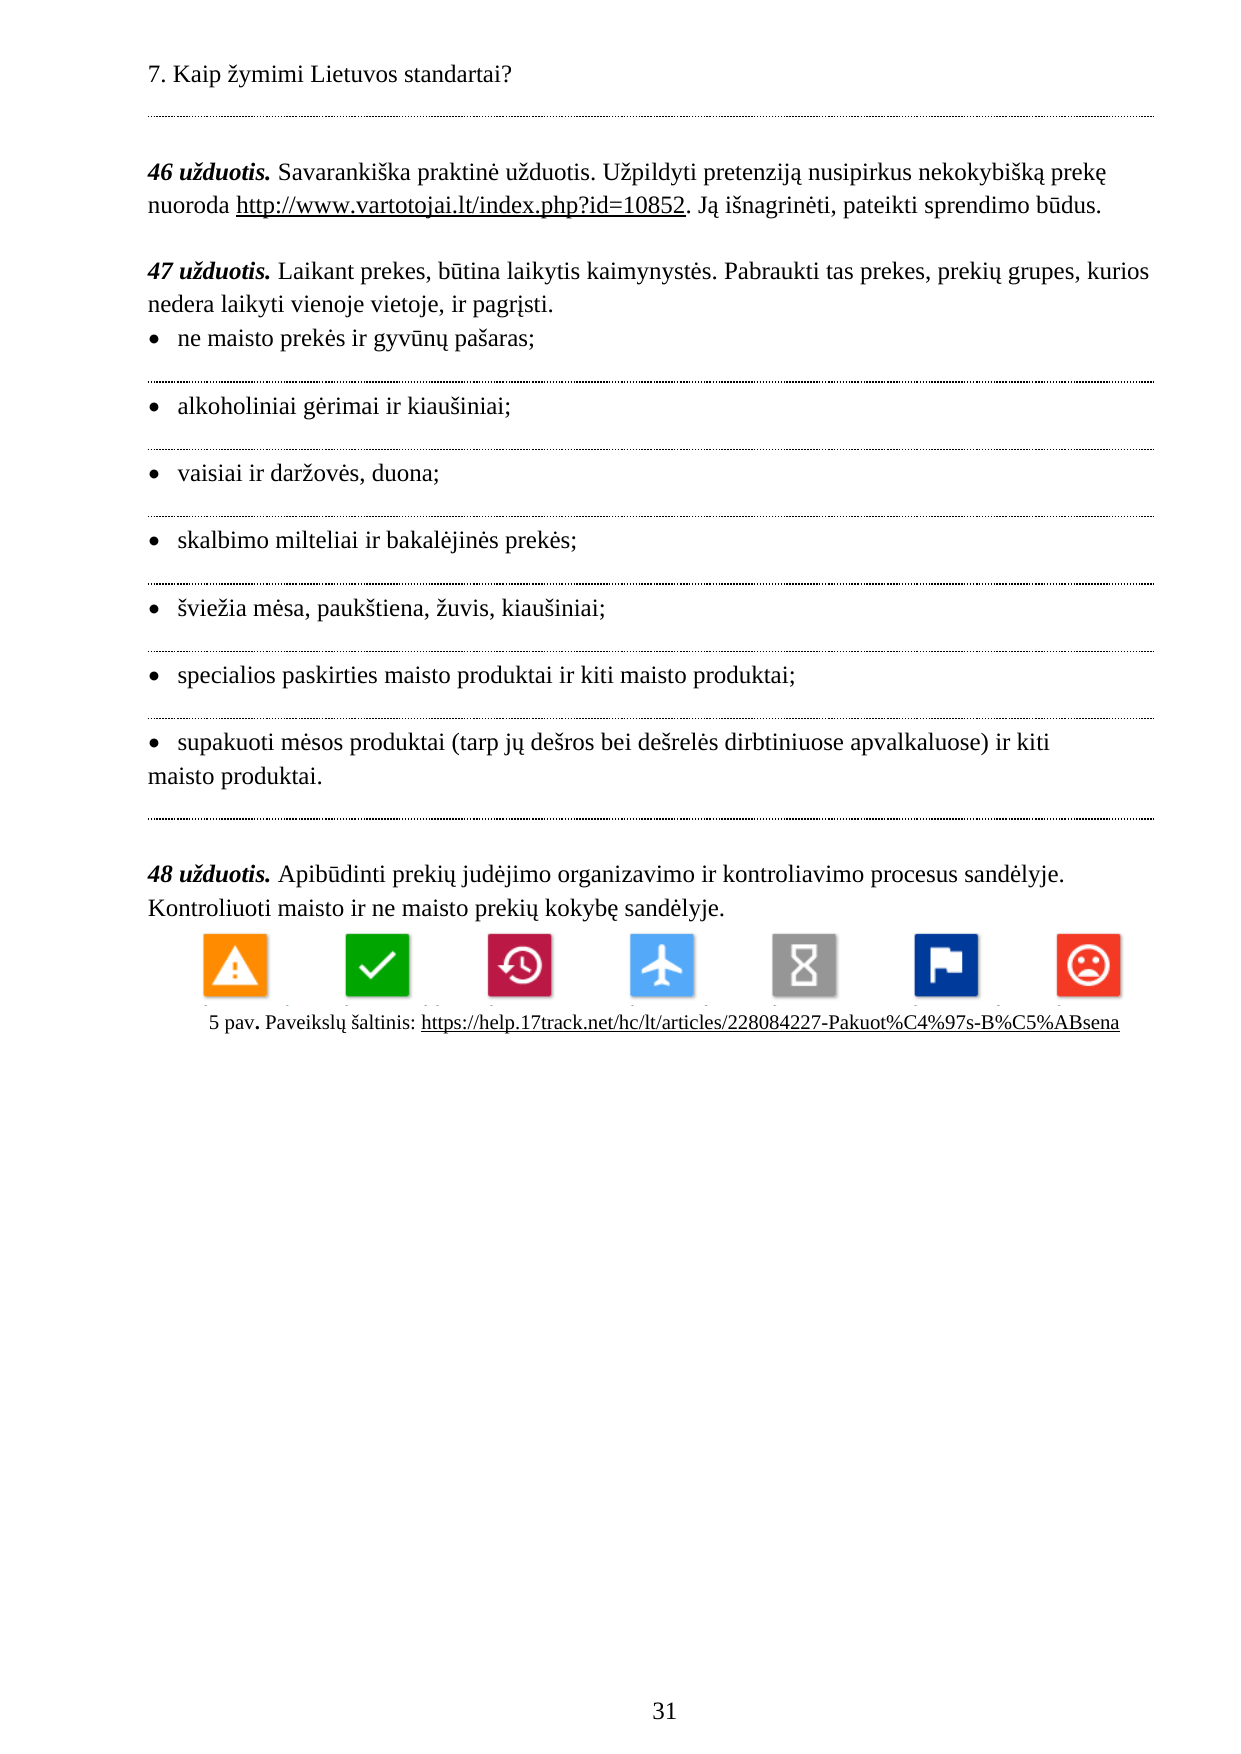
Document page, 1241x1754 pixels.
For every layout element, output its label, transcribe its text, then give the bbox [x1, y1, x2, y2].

list specialios paskirties maisto produktai ir kiti maisto produktai; [148, 659, 1181, 689]
list šviežia mėsa, paukštiena, žuvis, kiaušiniai; [148, 592, 1181, 622]
subtitle 5 pav. Paveikslų šaltinis: https://help.17track.net/hc/lt/articles/228084227-Pakuot%C4%97s-B%C5%ABsena [148, 1010, 1181, 1034]
text 47 užduotis. Laikant prekes, būtina laikytis kaimynystės. Pabraukti tas prekes, prekių grupes, kurios nedera laikyti vienoje vietoje, ir pagrįsti. [148, 256, 1181, 318]
text maisto produktai. [148, 761, 1181, 790]
list ne maisto prekės ir gyvūnų pašaras; [148, 322, 1181, 353]
list alkoholiniai gėrimai ir kiaušiniai; [148, 390, 1181, 420]
text 46 užduotis. Savarankiška praktinė užduotis. Užpildyti pretenziją nusipirkus nekokybišką prekę nuoroda http://www.vartotojai.lt/index.php?id=10852. Ją išnagrinėti, pateikti sprendimo būdus. [148, 157, 1181, 219]
text 48 užduotis. Apibūdinti prekių judėjimo organizavimo ir kontroliavimo procesus sandėlyje. Kontroliuoti maisto ir ne maisto prekių kokybę sandėlyje. [148, 859, 1181, 921]
list skalbimo milteliai ir bakalėjinės prekės; [148, 524, 1181, 555]
text 7. Kaip žymimi Lietuvos standartai? [148, 59, 1181, 88]
list vaisiai ir daržovės, duona; [148, 457, 1181, 488]
list supakuoti mėsos produktai (tarp jų dešros bei dešrelės dirbtiniuose apvalkaluose) ir kiti [148, 726, 1181, 757]
picture [161, 925, 1168, 1006]
